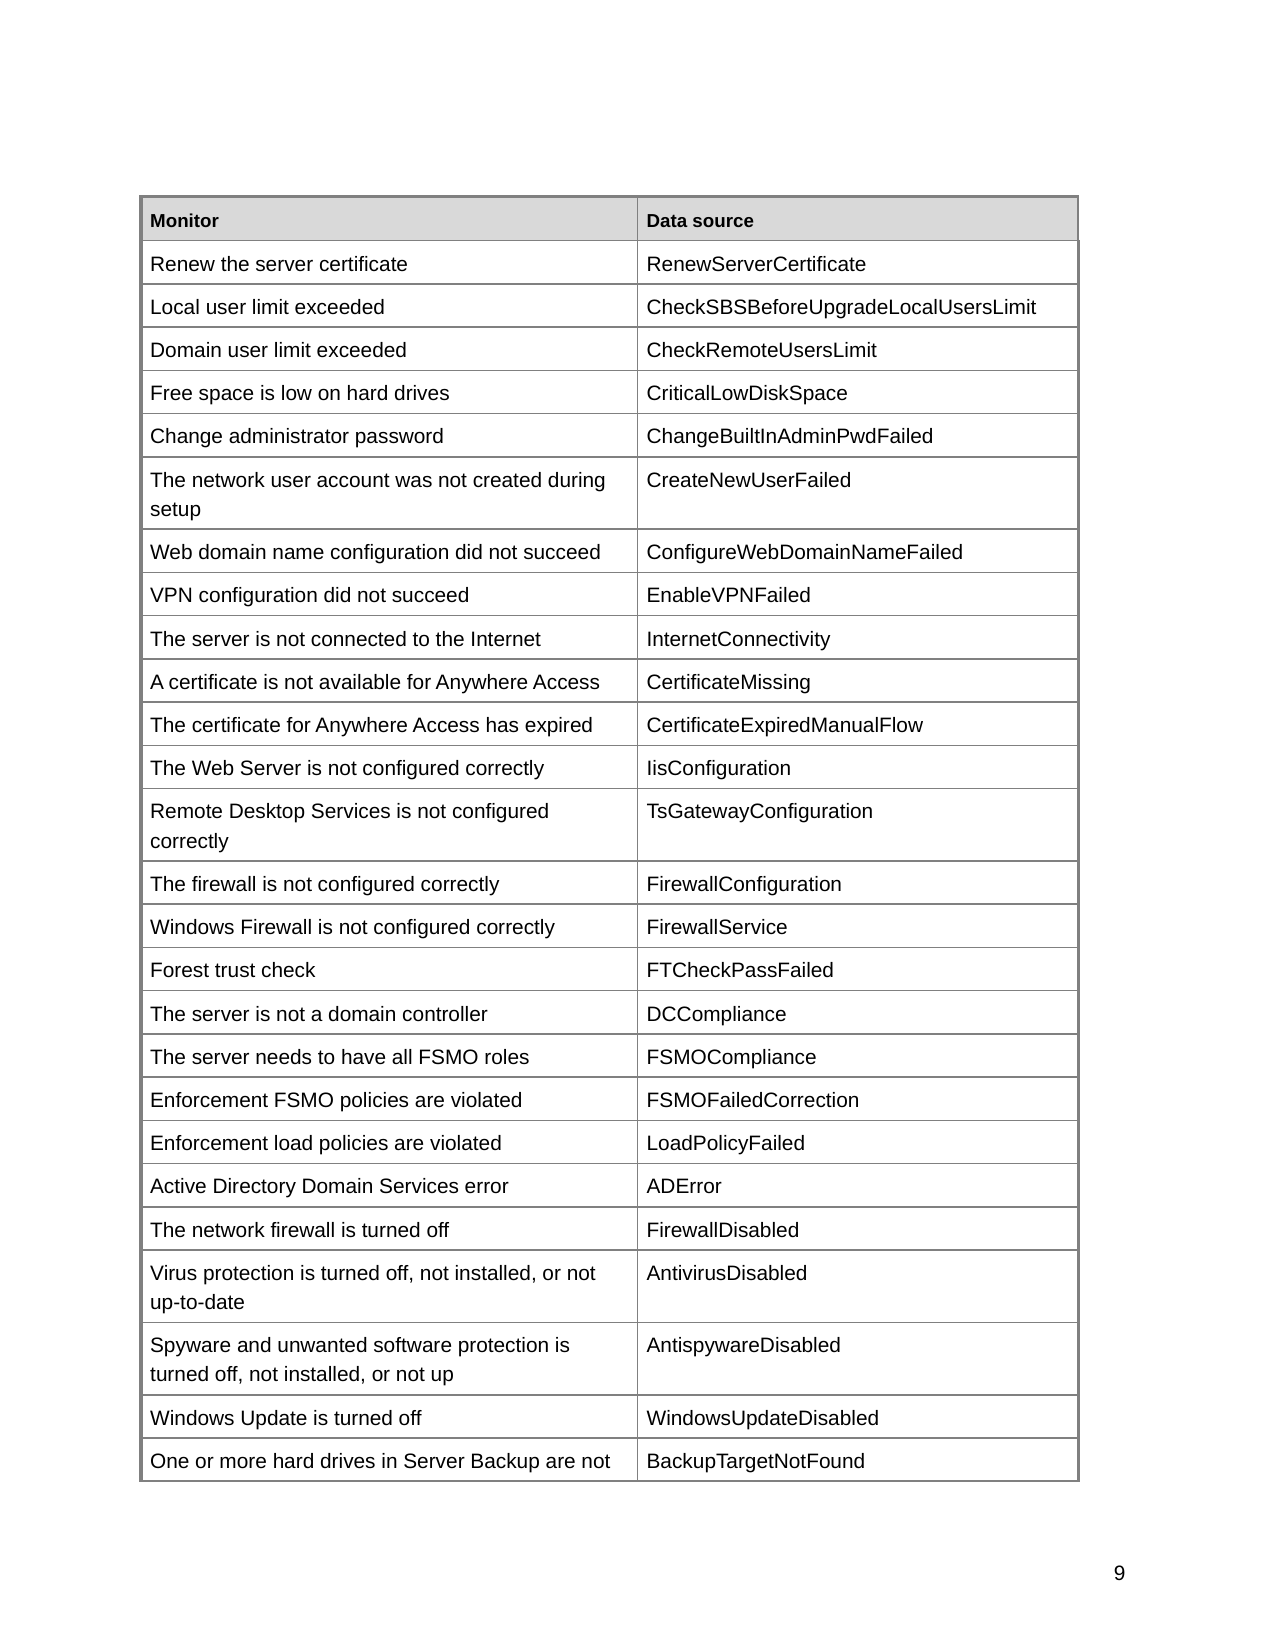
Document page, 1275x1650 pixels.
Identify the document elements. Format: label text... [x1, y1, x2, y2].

table_cell Domain user limit exceeded [143, 328, 637, 369]
table_cell Free space is low on hard drives [143, 371, 637, 413]
table_cell Forest trust check [143, 948, 637, 990]
table_cell LoadPolicyFailed [638, 1121, 1077, 1163]
table_cell BackupTargetNotFound [638, 1439, 1077, 1480]
table_cell FirewallService [638, 905, 1077, 947]
table_cell Enforcement load policies are violated [143, 1121, 637, 1163]
table_cell Renew the server certificate [143, 241, 637, 283]
table_cell VPN configuration did not succeed [143, 573, 637, 615]
table_cell Local user limit exceeded [143, 285, 637, 326]
table_cell Active Directory Domain Services error [143, 1164, 637, 1206]
table_cell CreateNewUserFailed [638, 458, 1077, 528]
table_cell CriticalLowDiskSpace [638, 371, 1077, 413]
table_cell The server needs to have all FSMO roles [143, 1035, 637, 1076]
table_cell The server is not a domain controller [143, 991, 637, 1033]
table_cell Spyware and unwanted software protection is turned off, not installed, or not up [143, 1323, 637, 1394]
table_cell A certificate is not available for Anywhere Access [143, 660, 637, 701]
table_cell DCCompliance [638, 991, 1077, 1033]
table_cell CertificateMissing [638, 660, 1077, 701]
table_cell Virus protection is turned off, not installed, or not up-to-date [143, 1251, 637, 1322]
table_cell RenewServerCertificate [638, 241, 1077, 283]
table_cell The network firewall is turned off [143, 1208, 637, 1249]
table_cell Windows Firewall is not configured correctly [143, 905, 637, 947]
table_cell FTCheckPassFailed [638, 948, 1077, 990]
table_cell TsGatewayConfiguration [638, 789, 1077, 860]
table_cell The certificate for Anywhere Access has expired [143, 703, 637, 744]
table_header Data source [638, 198, 1077, 240]
table_cell FSMOFailedCorrection [638, 1078, 1077, 1119]
table_cell Change administrator password [143, 414, 637, 456]
table_cell InternetConnectivity [638, 616, 1077, 658]
table_cell The Web Server is not configured correctly [143, 746, 637, 788]
table_cell The network user account was not created during setup [143, 458, 637, 528]
table_cell Web domain name configuration did not succeed [143, 530, 637, 572]
table_header Monitor [143, 198, 637, 240]
table_cell Remote Desktop Services is not configured correctly [143, 789, 637, 860]
table_cell FirewallConfiguration [638, 862, 1077, 903]
table_cell The firewall is not configured correctly [143, 862, 637, 903]
table_cell ADError [638, 1164, 1077, 1206]
table_cell CertificateExpiredManualFlow [638, 703, 1077, 744]
table_cell The server is not connected to the Internet [143, 616, 637, 658]
table_cell CheckRemoteUsersLimit [638, 328, 1077, 369]
table_cell FSMOCompliance [638, 1035, 1077, 1076]
table_cell WindowsUpdateDisabled [638, 1396, 1077, 1437]
table_cell Enforcement FSMO policies are violated [143, 1078, 637, 1119]
table_cell FirewallDisabled [638, 1208, 1077, 1249]
table_cell EnableVPNFailed [638, 573, 1077, 615]
table_cell IisConfiguration [638, 746, 1077, 788]
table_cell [143, 1439, 637, 1480]
table_cell Windows Update is turned off [143, 1396, 637, 1437]
table_cell ChangeBuiltInAdminPwdFailed [638, 414, 1077, 456]
table_cell AntispywareDisabled [638, 1323, 1077, 1394]
table_cell CheckSBSBeforeUpgradeLocalUsersLimit [638, 285, 1077, 326]
table_cell ConfigureWebDomainNameFailed [638, 530, 1077, 572]
table_cell AntivirusDisabled [638, 1251, 1077, 1322]
